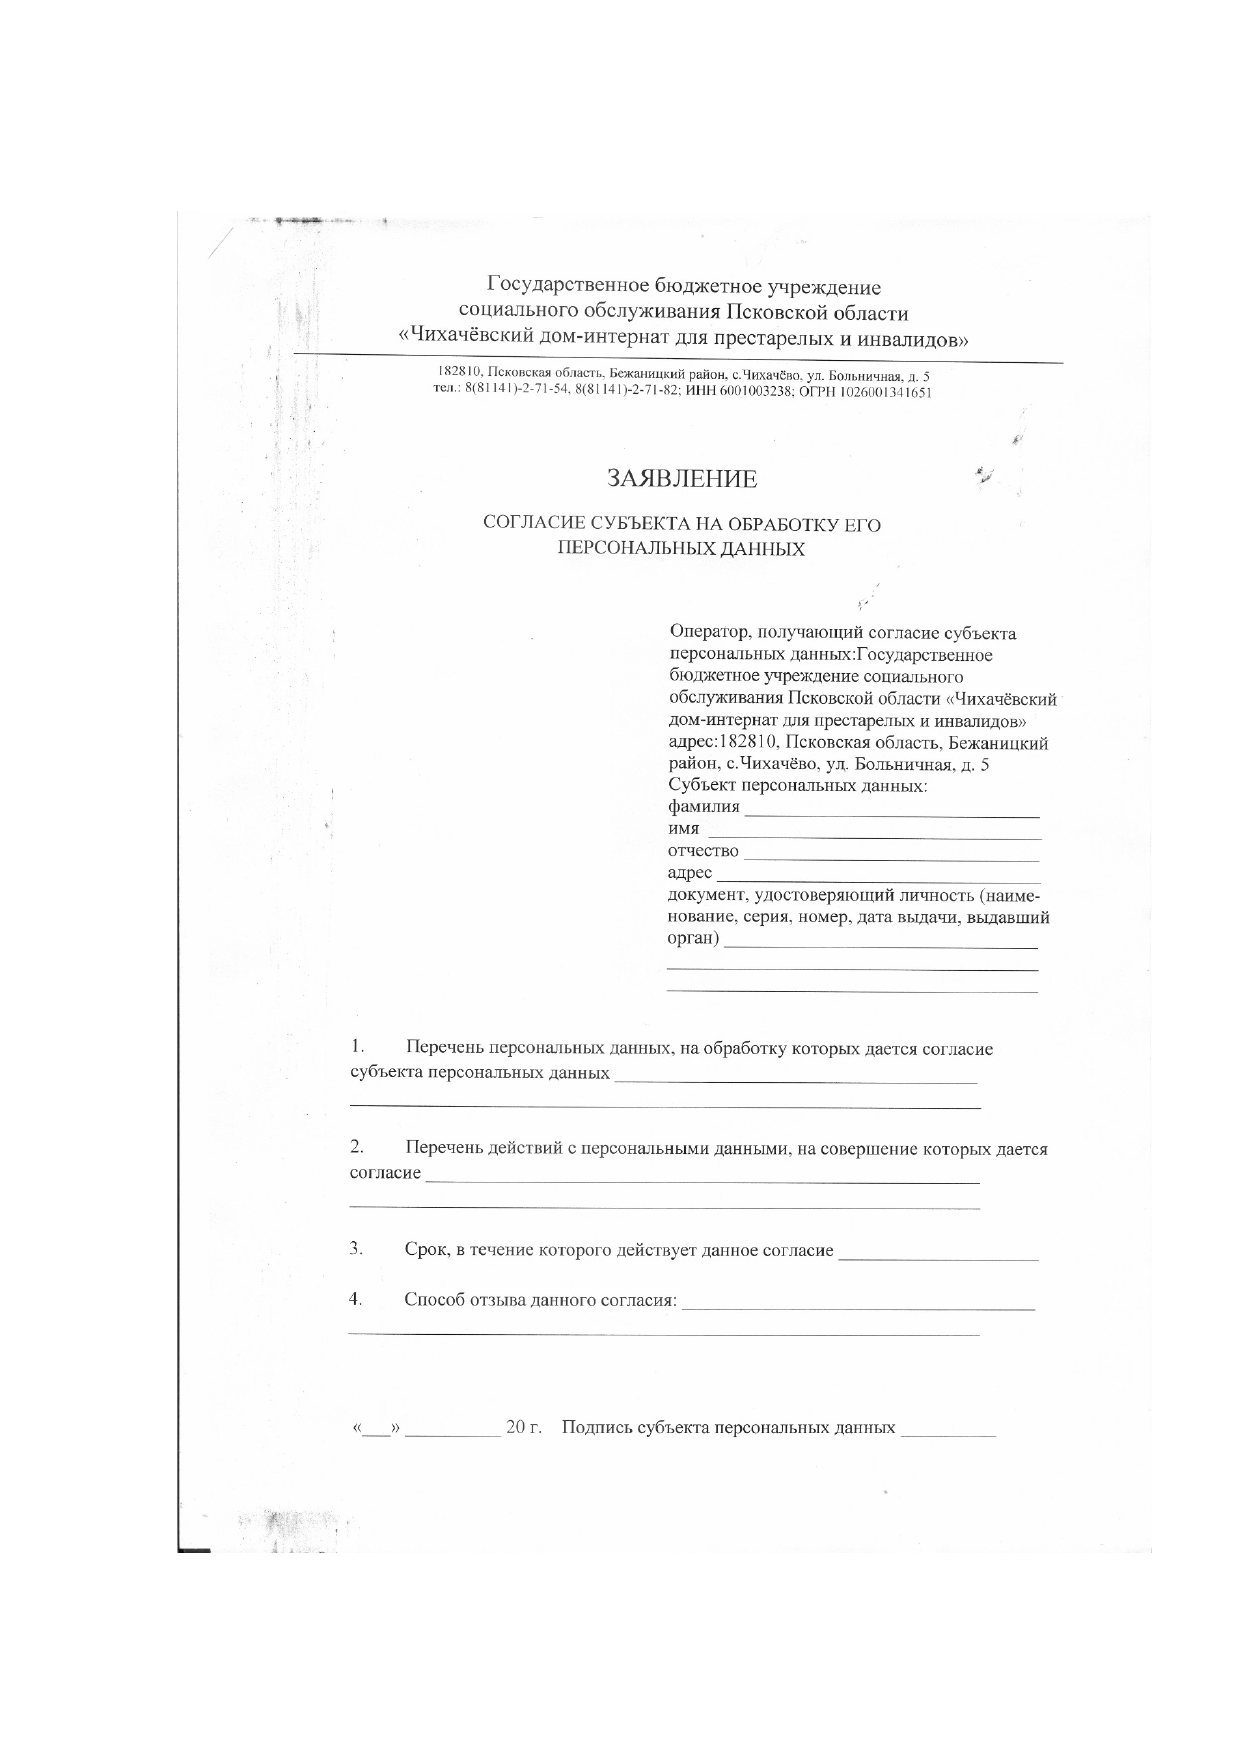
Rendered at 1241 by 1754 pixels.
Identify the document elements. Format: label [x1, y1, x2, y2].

picture [177, 211, 1152, 1553]
